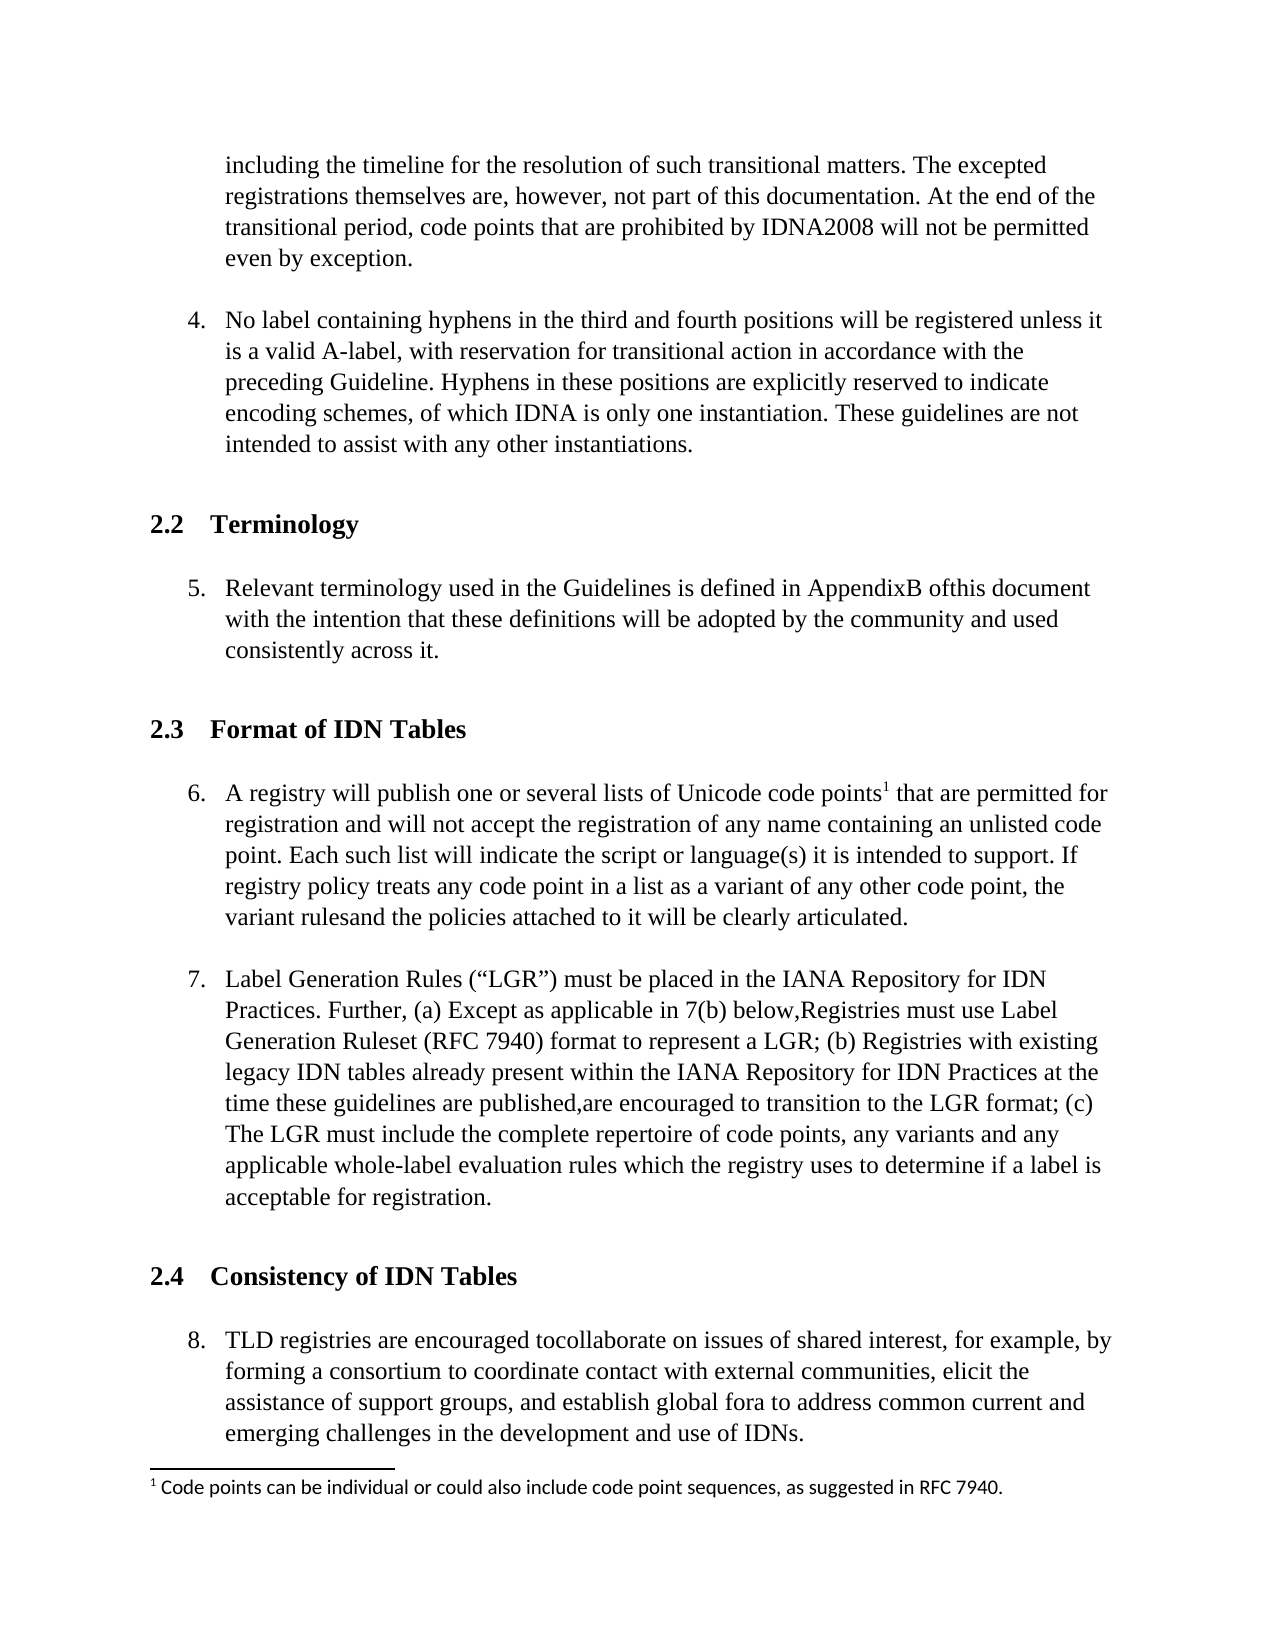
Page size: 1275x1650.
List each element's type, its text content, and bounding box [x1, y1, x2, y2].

subtitle Consistency of IDN Tables [150, 1260, 1125, 1292]
subtitle Terminology [150, 508, 1125, 539]
list Label Generation Rules (“LGR”) must be placed in the IANA Repository for IDN Practices. Further, (a) Except as applicable in 7(b) below,Registries must use Label Generation Ruleset (RFC 7940) format to represent a LGR; (b) Registries with existing legacy IDN tables already present within the IANA Repository for IDN Practices at the time these guidelines are published,are encouraged to transition to the LGR format; (c) The LGR must include the complete repertoire of code points, any variants and any applicable whole-label evaluation rules which the registry uses to determine if a label is acceptable for registration. [187, 964, 1125, 1210]
list A registry will publish one or several lists of Unicode code points that are permitted for registration and will not accept the registration of any name containing an unlisted code point. Each such list will indicate the script or language(s) it is intended to support. If registry policy treats any code point in a list as a variant of any other code point, the variant rulesand the policies attached to it will be clearly articulated. [187, 778, 1125, 931]
subtitle Format of IDN Tables [150, 713, 1125, 745]
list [187, 150, 1125, 272]
list Relevant terminology used in the Guidelines is defined in AppendixB ofthis document with the intention that these definitions will be adopted by the community and used consistently across it. [187, 573, 1125, 663]
list TLD registries are encouraged tocollaborate on issues of shared interest, for example, by forming a consortium to coordinate contact with external communities, elicit the assistance of support groups, and establish global fora to address common current and emerging challenges in the development and use of IDNs. [187, 1325, 1125, 1447]
list No label containing hyphens in the third and fourth positions will be registered unless it is a valid A-label, with reservation for transitional action in accordance with the preceding Guideline. Hyphens in these positions are explicitly reserved to indicate encoding schemes, of which IDNA is only one instantiation. These guidelines are not intended to assist with any other instantiations. [187, 305, 1125, 458]
